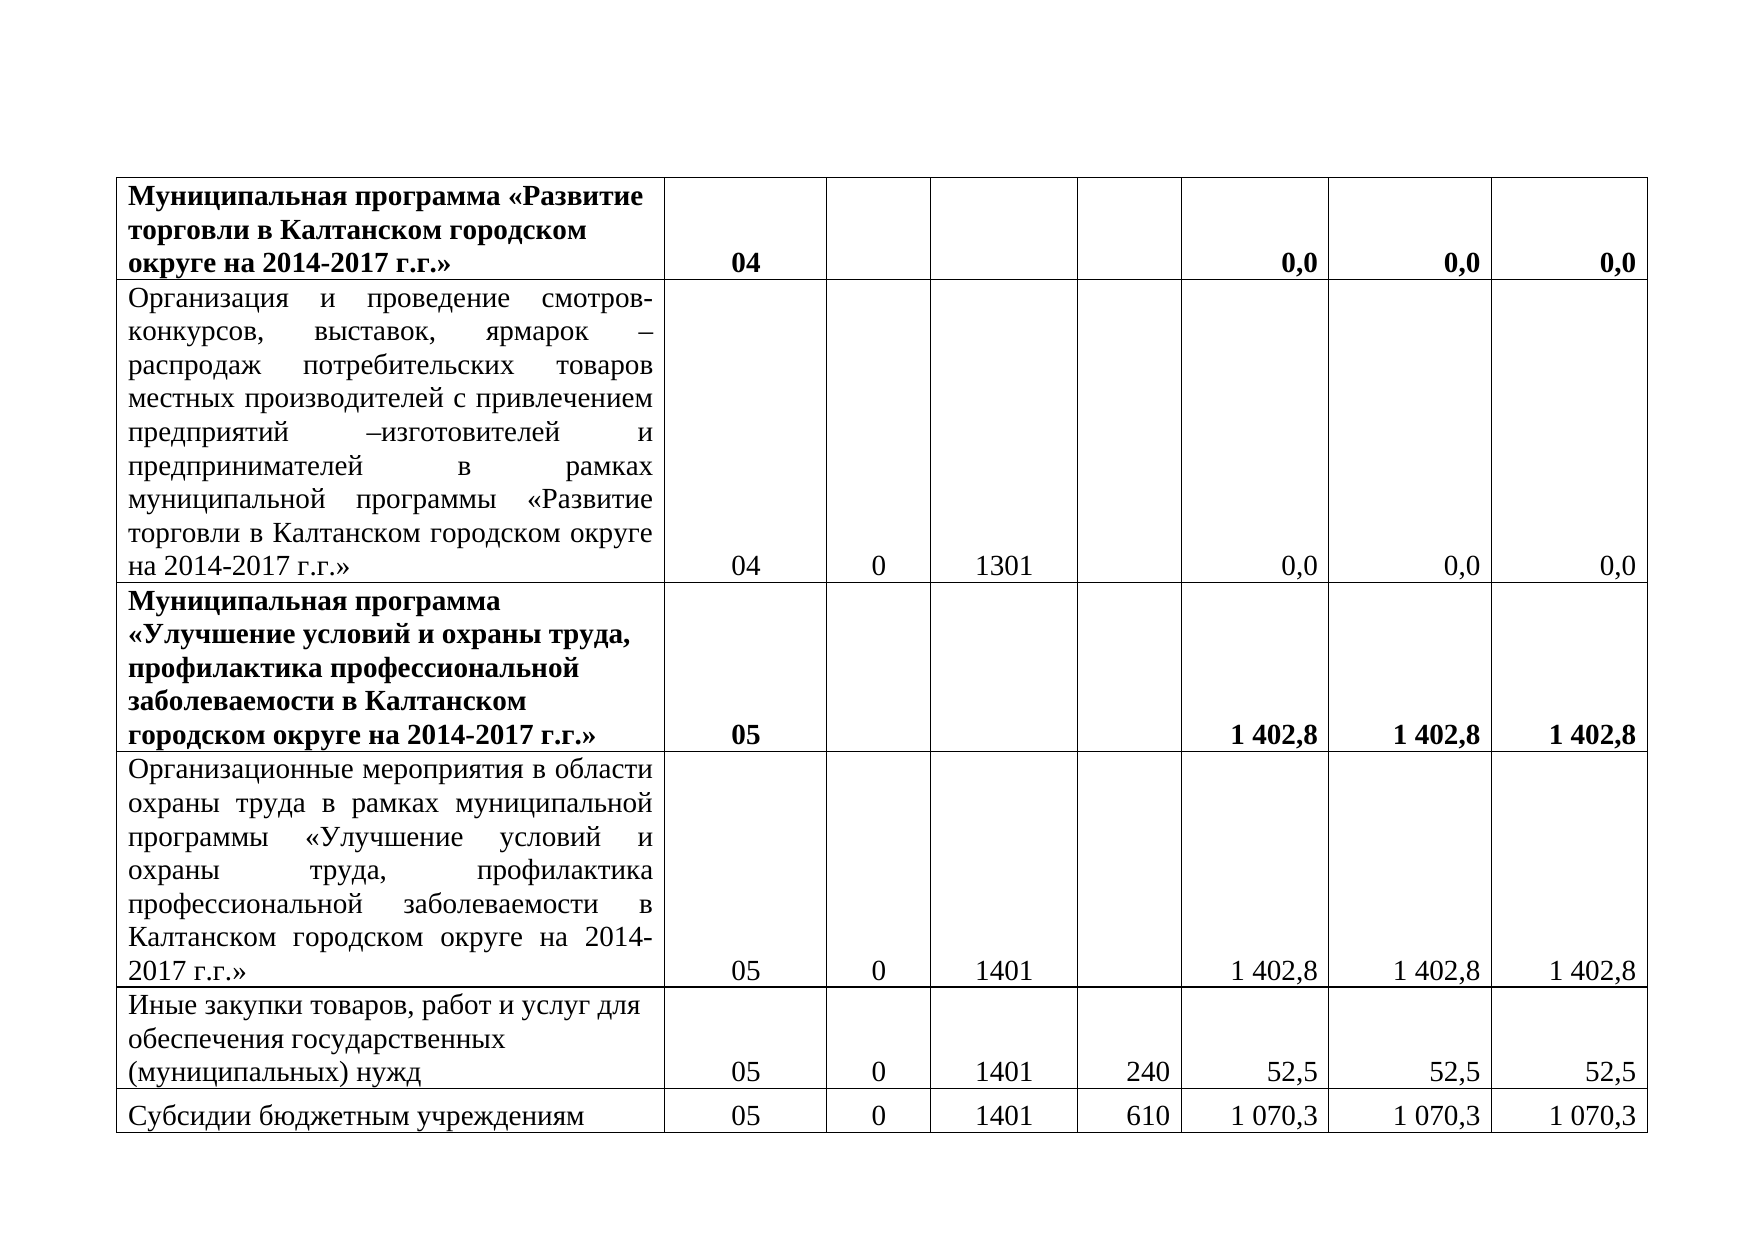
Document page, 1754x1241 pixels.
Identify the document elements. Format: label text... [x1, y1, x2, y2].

table_cell 1 402,8 [1329, 583, 1491, 751]
table_cell 1301 [931, 280, 1077, 582]
table_cell 0,0 [1182, 178, 1328, 279]
table_cell Муниципальная программа «Развитие торговли в Калтанском городском округе на 2014-2017 г.г.» [117, 178, 664, 279]
table_cell 52,5 [1492, 988, 1647, 1088]
table_cell [931, 178, 1077, 279]
table_cell 610 [1078, 1089, 1181, 1132]
table_cell [1078, 280, 1181, 582]
table_cell Иные закупки товаров, работ и услуг для обеспечения государственных (муниципальных) нужд [117, 988, 664, 1088]
table_cell 0 [827, 1089, 930, 1132]
table_cell [1078, 583, 1181, 751]
table_cell [827, 178, 930, 279]
table_cell 04 [665, 280, 826, 582]
table_cell 0,0 [1492, 280, 1647, 582]
table_cell [827, 583, 930, 751]
table_cell 1 070,3 [1329, 1089, 1491, 1132]
table_cell 1 402,8 [1329, 752, 1491, 986]
table_cell 1 070,3 [1182, 1089, 1328, 1132]
table_cell 1 402,8 [1492, 752, 1647, 986]
table_cell [931, 583, 1077, 751]
table_cell 1401 [931, 1089, 1077, 1132]
table_cell 52,5 [1329, 988, 1491, 1088]
table_cell 0,0 [1329, 280, 1491, 582]
table_cell 05 [665, 583, 826, 751]
table_cell 1401 [931, 752, 1077, 986]
table_cell Организация и проведение смотров-конкурсов, выставок, ярмарок – распродаж потребительских товаров местных производителей с привлечением предприятий –изготовителей и предпринимателей в рамках муниципальной программы «Развитие торговли в Калтанском городском округе на 2014-2017 г.г.» [117, 280, 664, 582]
table_cell 52,5 [1182, 988, 1328, 1088]
table_cell 1 402,8 [1492, 583, 1647, 751]
table_cell [1078, 752, 1181, 986]
table_cell 1401 [931, 988, 1077, 1088]
table_cell Субсидии бюджетным учреждениям [117, 1089, 664, 1132]
table_cell [1078, 178, 1181, 279]
table_cell 240 [1078, 988, 1181, 1088]
table_cell 0,0 [1182, 280, 1328, 582]
table_cell Организационные мероприятия в области охраны труда в рамках муниципальной программы «Улучшение условий и охраны труда, профилактика профессиональной заболеваемости в Калтанском городском округе на 2014-2017 г.г.» [117, 752, 664, 986]
table_cell 0 [827, 988, 930, 1088]
table_cell 04 [665, 178, 826, 279]
table_cell 05 [665, 1089, 826, 1132]
table_cell 0,0 [1329, 178, 1491, 279]
table_cell 0,0 [1492, 178, 1647, 279]
table_cell 05 [665, 988, 826, 1088]
table_cell 0 [827, 752, 930, 986]
table_cell 05 [665, 752, 826, 986]
table_cell 1 070,3 [1492, 1089, 1647, 1132]
table_cell 0 [827, 280, 930, 582]
table_cell 1 402,8 [1182, 752, 1328, 986]
table_cell 1 402,8 [1182, 583, 1328, 751]
table_cell Муниципальная программа «Улучшение условий и охраны труда, профилактика профессиональной заболеваемости в Калтанском городском округе на 2014-2017 г.г.» [117, 583, 664, 751]
